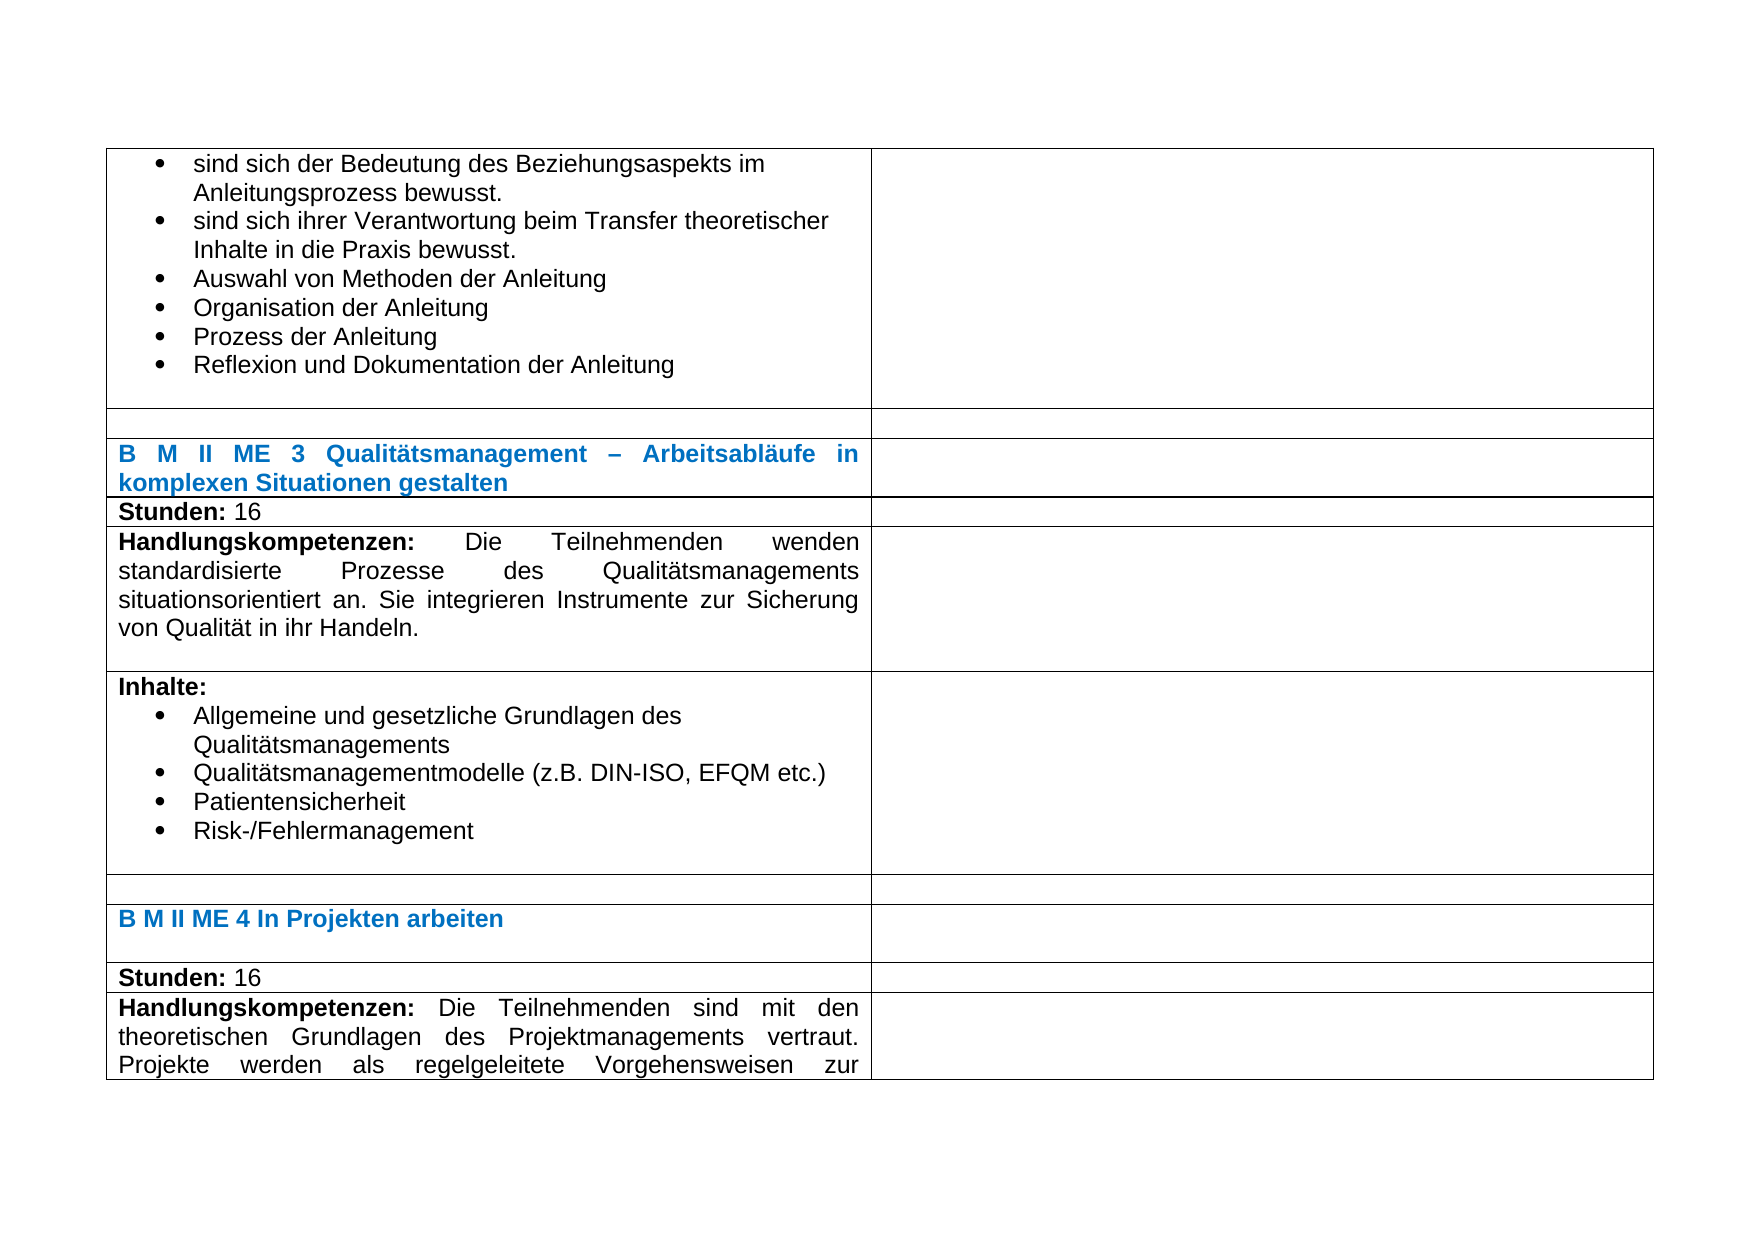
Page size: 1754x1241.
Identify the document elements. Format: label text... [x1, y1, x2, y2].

table_cell Stunden: 16 [107, 498, 871, 526]
table_cell B M II ME 3 Qualitätsmanagement – Arbeitsabläufe in komplexen Situationen gestalten [107, 439, 871, 496]
table_cell [872, 409, 1653, 438]
table_cell [872, 439, 1653, 496]
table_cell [107, 993, 871, 1079]
table_cell Stunden: 16 [107, 963, 871, 992]
table_cell [872, 527, 1653, 671]
table_cell [872, 149, 1653, 408]
table_cell [872, 963, 1653, 992]
table_cell [872, 672, 1653, 874]
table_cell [107, 149, 871, 408]
table_cell [872, 498, 1653, 526]
table_cell [872, 875, 1653, 903]
table_cell Inhalte: Allgemeine und gesetzliche Grundlagen des Qualitätsmanagements Qualitätsmanagementmodelle (z.B. DIN-ISO, EFQM etc.) Patientensicherheit Risk-/Fehlermanagement [107, 672, 871, 874]
table_cell Handlungskompetenzen: Die Teilnehmenden wenden standardisierte Prozesse des Qualitätsmanagements situationsorientiert an. Sie integrieren Instrumente zur Sicherung von Qualität in ihr Handeln. [107, 527, 871, 671]
table_cell [872, 905, 1653, 962]
table_cell [107, 875, 871, 903]
table_cell [107, 409, 871, 438]
table_cell B M II ME 4 In Projekten arbeiten [107, 905, 871, 962]
table_cell [872, 993, 1653, 1079]
